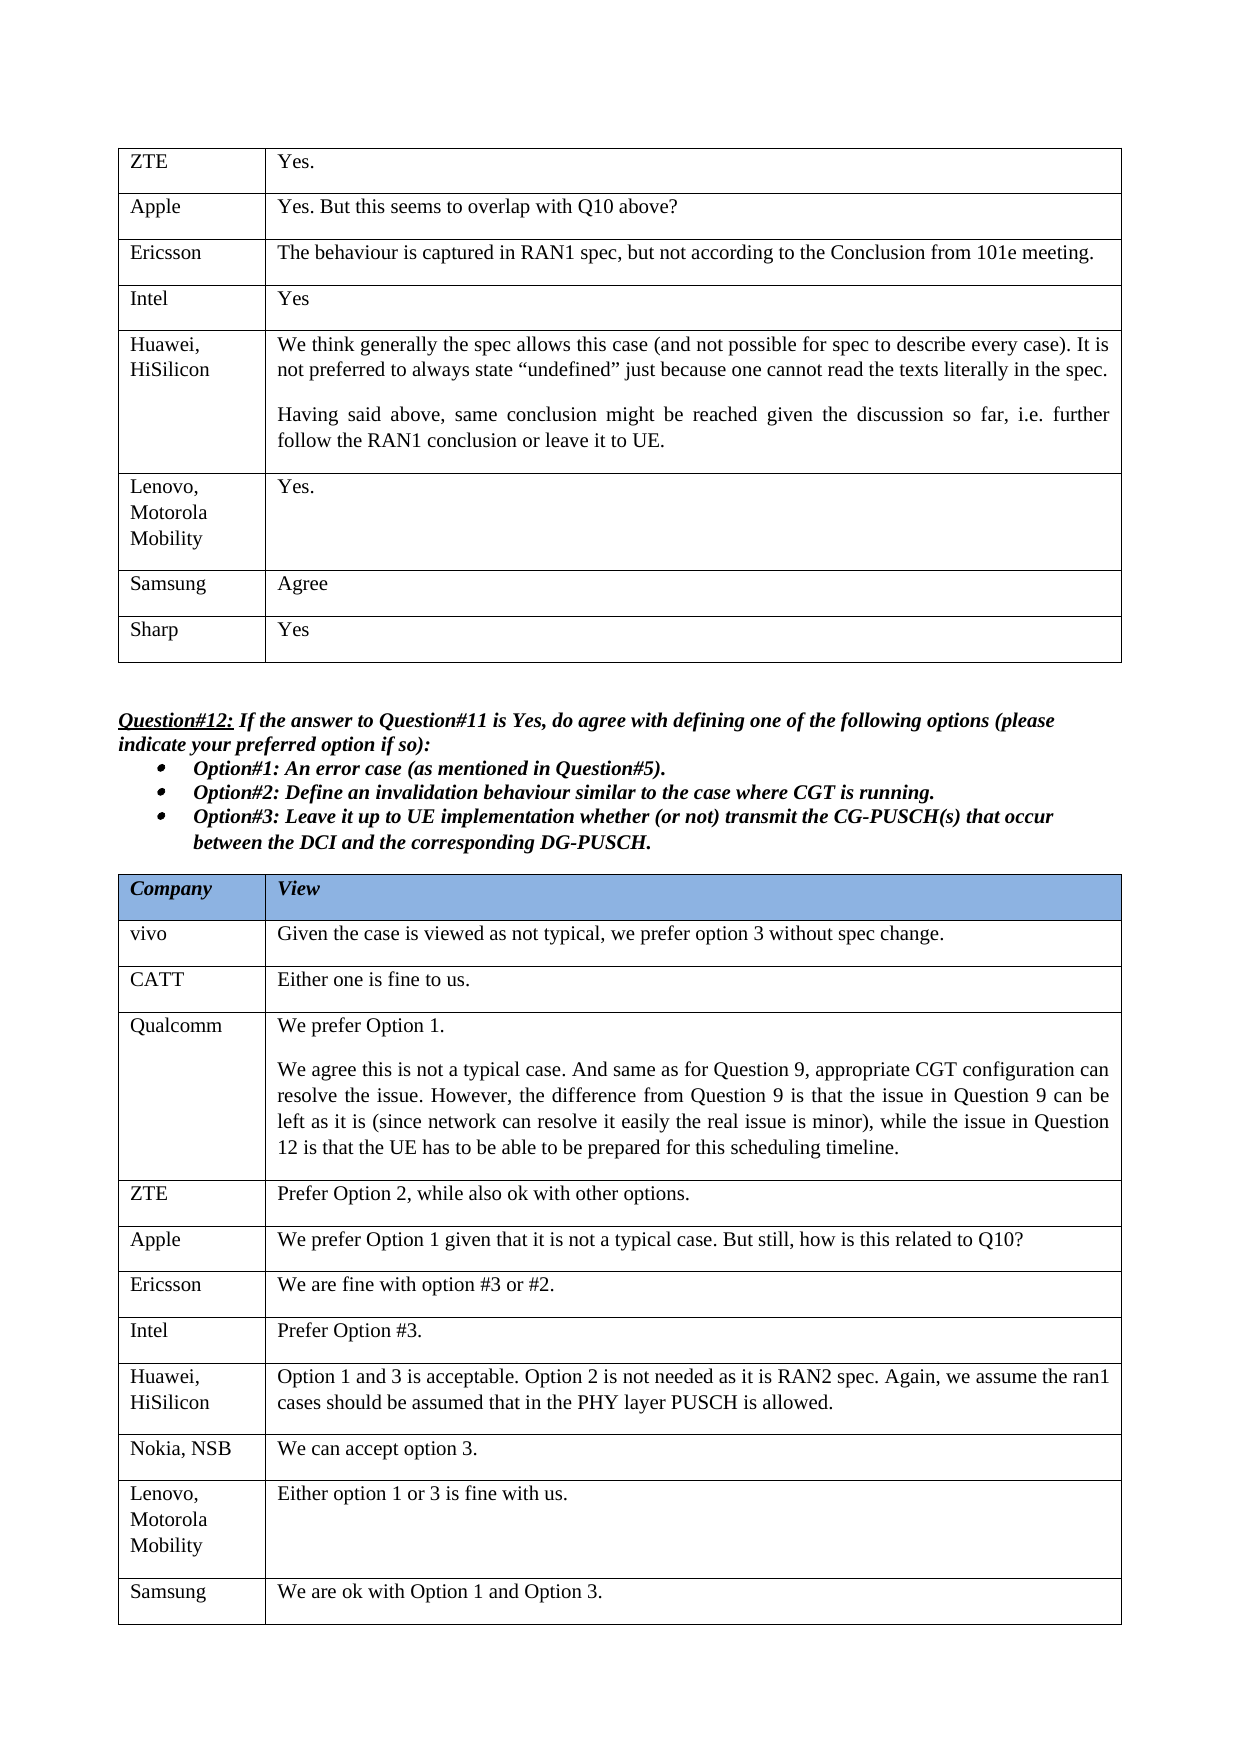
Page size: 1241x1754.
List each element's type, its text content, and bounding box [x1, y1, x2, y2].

list Option#3: Leave it up to UE implementation whether (or not) transmit the CG-PUSCH(s) that occur between the DCI and the corresponding DG-PUSCH. [156, 804, 1122, 854]
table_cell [266, 1579, 1121, 1623]
table_cell Yes. [266, 474, 1121, 570]
table_cell We prefer Option 1. We agree this is not a typical case. And same as for Question 9, appropriate CGT configuration can resolve the issue. However, the difference from Question 9 is that the issue in Question 9 can be left as it is (since network can resolve it easily the real issue is minor), while the issue in Question 12 is that the UE has to be able to be prepared for this scheduling timeline. [266, 1013, 1121, 1180]
table_cell We think generally the spec allows this case (and not possible for spec to describe every case). It is not preferred to always state “undefined” just because one cannot read the texts literally in the spec. Having said above, same conclusion might be reached given the discussion so far, i.e. further follow the RAN1 conclusion or leave it to UE. [266, 331, 1121, 473]
table_cell Qualcomm [119, 1013, 265, 1180]
table_cell We are fine with option #3 or #2. [266, 1272, 1121, 1317]
table_cell CATT [119, 967, 265, 1012]
table_cell Prefer Option 2, while also ok with other options. [266, 1181, 1121, 1226]
table_cell Option 1 and 3 is acceptable. Option 2 is not needed as it is RAN2 spec. Again, we assume the ran1 cases should be assumed that in the PHY layer PUSCH is allowed. [266, 1364, 1121, 1434]
table_header View [266, 875, 1121, 920]
table_cell Samsung [119, 1579, 265, 1623]
table_cell Either one is fine to us. [266, 967, 1121, 1012]
table_cell ZTE [119, 149, 265, 193]
table_cell Huawei, HiSilicon [119, 331, 265, 473]
table_cell Apple [119, 194, 265, 239]
table_cell Prefer Option #3. [266, 1318, 1121, 1363]
table_cell Intel [119, 1318, 265, 1363]
table_cell Ericsson [119, 240, 265, 285]
table_cell Either option 1 or 3 is fine with us. [266, 1481, 1121, 1578]
table_cell Agree [266, 571, 1121, 616]
table_cell ZTE [119, 1181, 265, 1226]
table_cell Sharp [119, 617, 265, 662]
table_cell Yes. [266, 149, 1121, 193]
table_cell Yes [266, 286, 1121, 330]
table_cell Given the case is viewed as not typical, we prefer option 3 without spec change. [266, 921, 1121, 966]
table_cell We can accept option 3. [266, 1435, 1121, 1480]
list Option#1: An error case (as mentioned in Question#5). [156, 756, 1122, 780]
table_cell Intel [119, 286, 265, 330]
table_header Company [119, 875, 265, 920]
table_cell The behaviour is captured in RAN1 spec, but not according to the Conclusion from 101e meeting. [266, 240, 1121, 285]
table_cell Yes. But this seems to overlap with Q10 above? [266, 194, 1121, 239]
table_cell Lenovo, Motorola Mobility [119, 1481, 265, 1578]
text Question#12: If the answer to Question#11 is Yes, do agree with defining one of the following options (please indicate your preferred option if so): [118, 707, 1122, 756]
table_cell Samsung [119, 571, 265, 616]
table_cell We prefer Option 1 given that it is not a typical case. But still, how is this related to Q10? [266, 1227, 1121, 1271]
table_cell Yes [266, 617, 1121, 662]
table_cell Nokia, NSB [119, 1435, 265, 1480]
table_cell Lenovo, Motorola Mobility [119, 474, 265, 570]
table_cell Apple [119, 1227, 265, 1271]
table_cell vivo [119, 921, 265, 966]
table_cell Huawei, HiSilicon [119, 1364, 265, 1434]
list Option#2: Define an invalidation behaviour similar to the case where CGT is running. [156, 780, 1122, 804]
table_cell Ericsson [119, 1272, 265, 1317]
